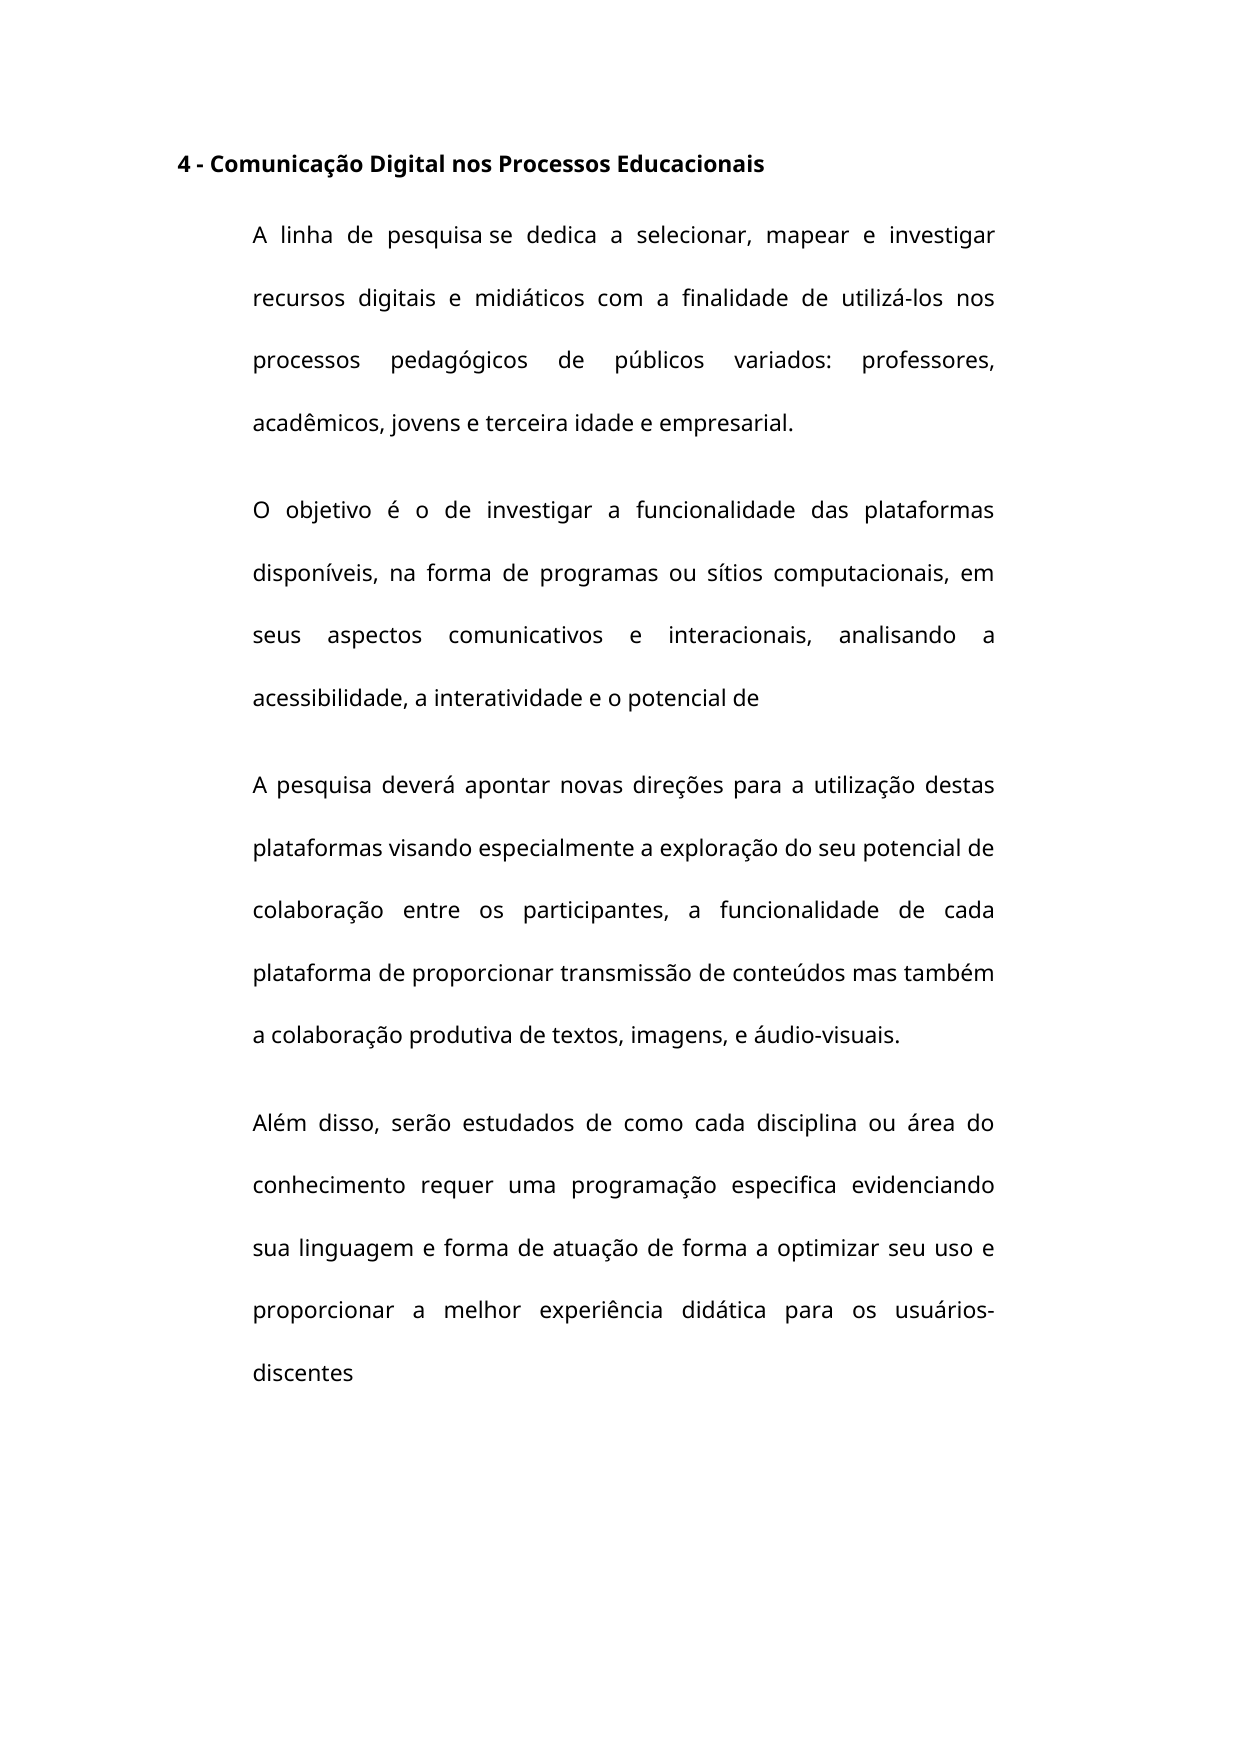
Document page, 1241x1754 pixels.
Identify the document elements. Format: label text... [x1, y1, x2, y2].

text A pesquisa deverá apontar novas direções para a utilização destas plataformas visando especialmente a exploração do seu potencial de colaboração entre os participantes, a funcionalidade de cada plataforma de proporcionar transmissão de conteúdos mas também a colaboração produtiva de textos, imagens, e áudio-visuais. [252, 769, 996, 1051]
text A linha de pesquisa se dedica a selecionar, mapear e investigar recursos digitais e midiáticos com a finalidade de utilizá-los nos processos pedagógicos de públicos variados: professores, acadêmicos, jovens e terceira idade e empresarial. [252, 219, 996, 438]
text O objetivo é o de investigar a funcionalidade das plataformas disponíveis, na forma de programas ou sítios computacionais, em seus aspectos comunicativos e interacionais, analisando a acessibilidade, a interatividade e o potencial de [252, 494, 996, 713]
text Além disso, serão estudados de como cada disciplina ou área do conhecimento requer uma programação especifica evidenciando sua linguagem e forma de atuação de forma a optimizar seu uso e proporcionar a melhor experiência didática para os usuários-discentes [252, 1107, 996, 1388]
text 4 - Comunicação Digital nos Processos Educacionais [177, 148, 996, 179]
